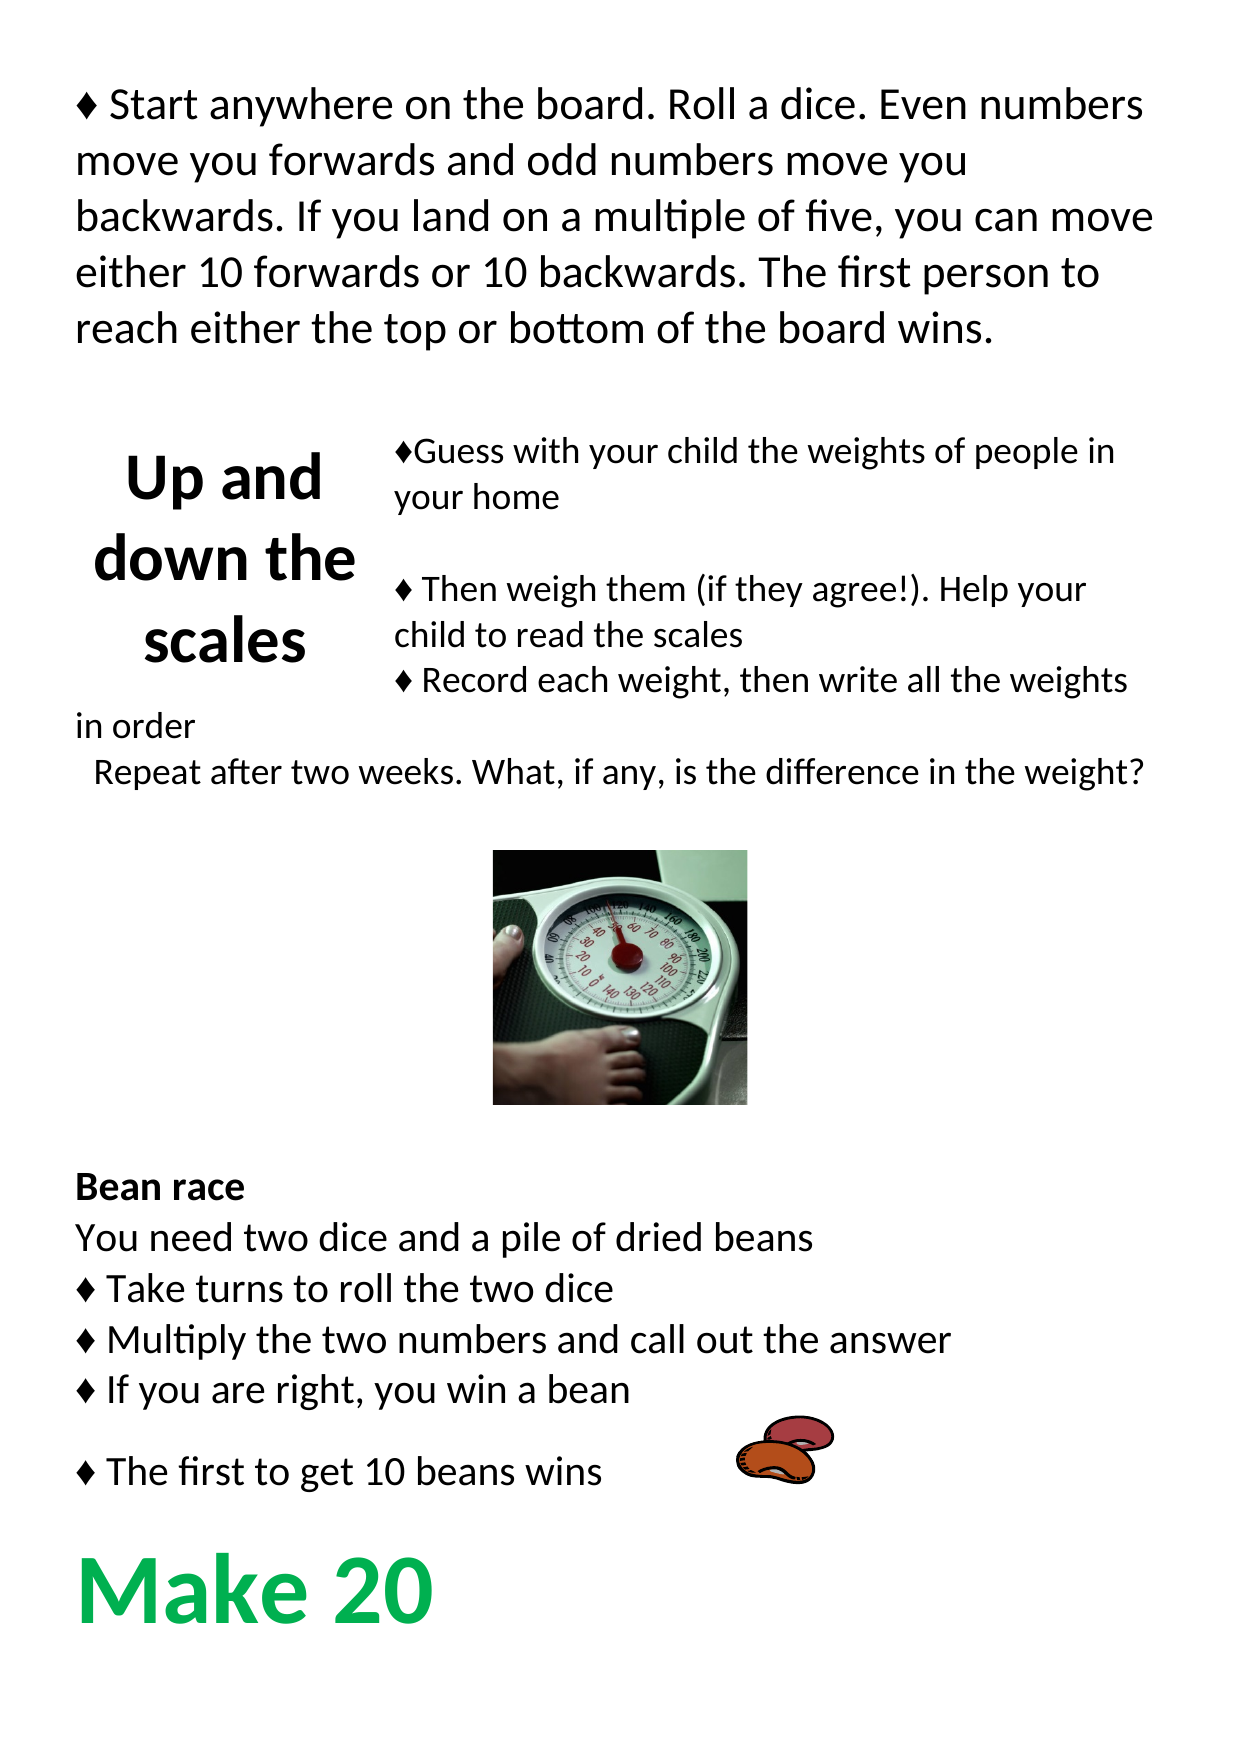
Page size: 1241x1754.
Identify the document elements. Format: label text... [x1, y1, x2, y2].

text ♦ Record each weight, then write all the weights in order [75, 656, 1165, 748]
picture [492, 850, 748, 1105]
text Make 20 [75, 1526, 1165, 1648]
text ♦ Then weigh them (if they agree!). Help your child to read the scales [75, 565, 1165, 656]
text ♦ Multiply the two numbers and call out the answer [75, 1313, 1165, 1363]
text ♦ Start anywhere on the board. Roll a dice. Even numbers move you forwards and odd numbers move you backwards. If you land on a multiple of five, you can move either 10 forwards or 10 backwards. The first person to reach either the top or bottom of the board wins. [75, 75, 1165, 355]
text You need two dice and a pile of dried beans [75, 1211, 1165, 1262]
text ♦ The first to get 10 beans wins [75, 1414, 1165, 1496]
text ♦ Take turns to roll the two dice [75, 1262, 1165, 1313]
text Repeat after two weeks. What, if any, is the difference in the weight? [75, 748, 1165, 794]
text Bean race [75, 1160, 1165, 1211]
text ♦Guess with your child the weights of people in your home [75, 427, 1165, 519]
text ♦ If you are right, you win a bean [75, 1363, 1165, 1414]
